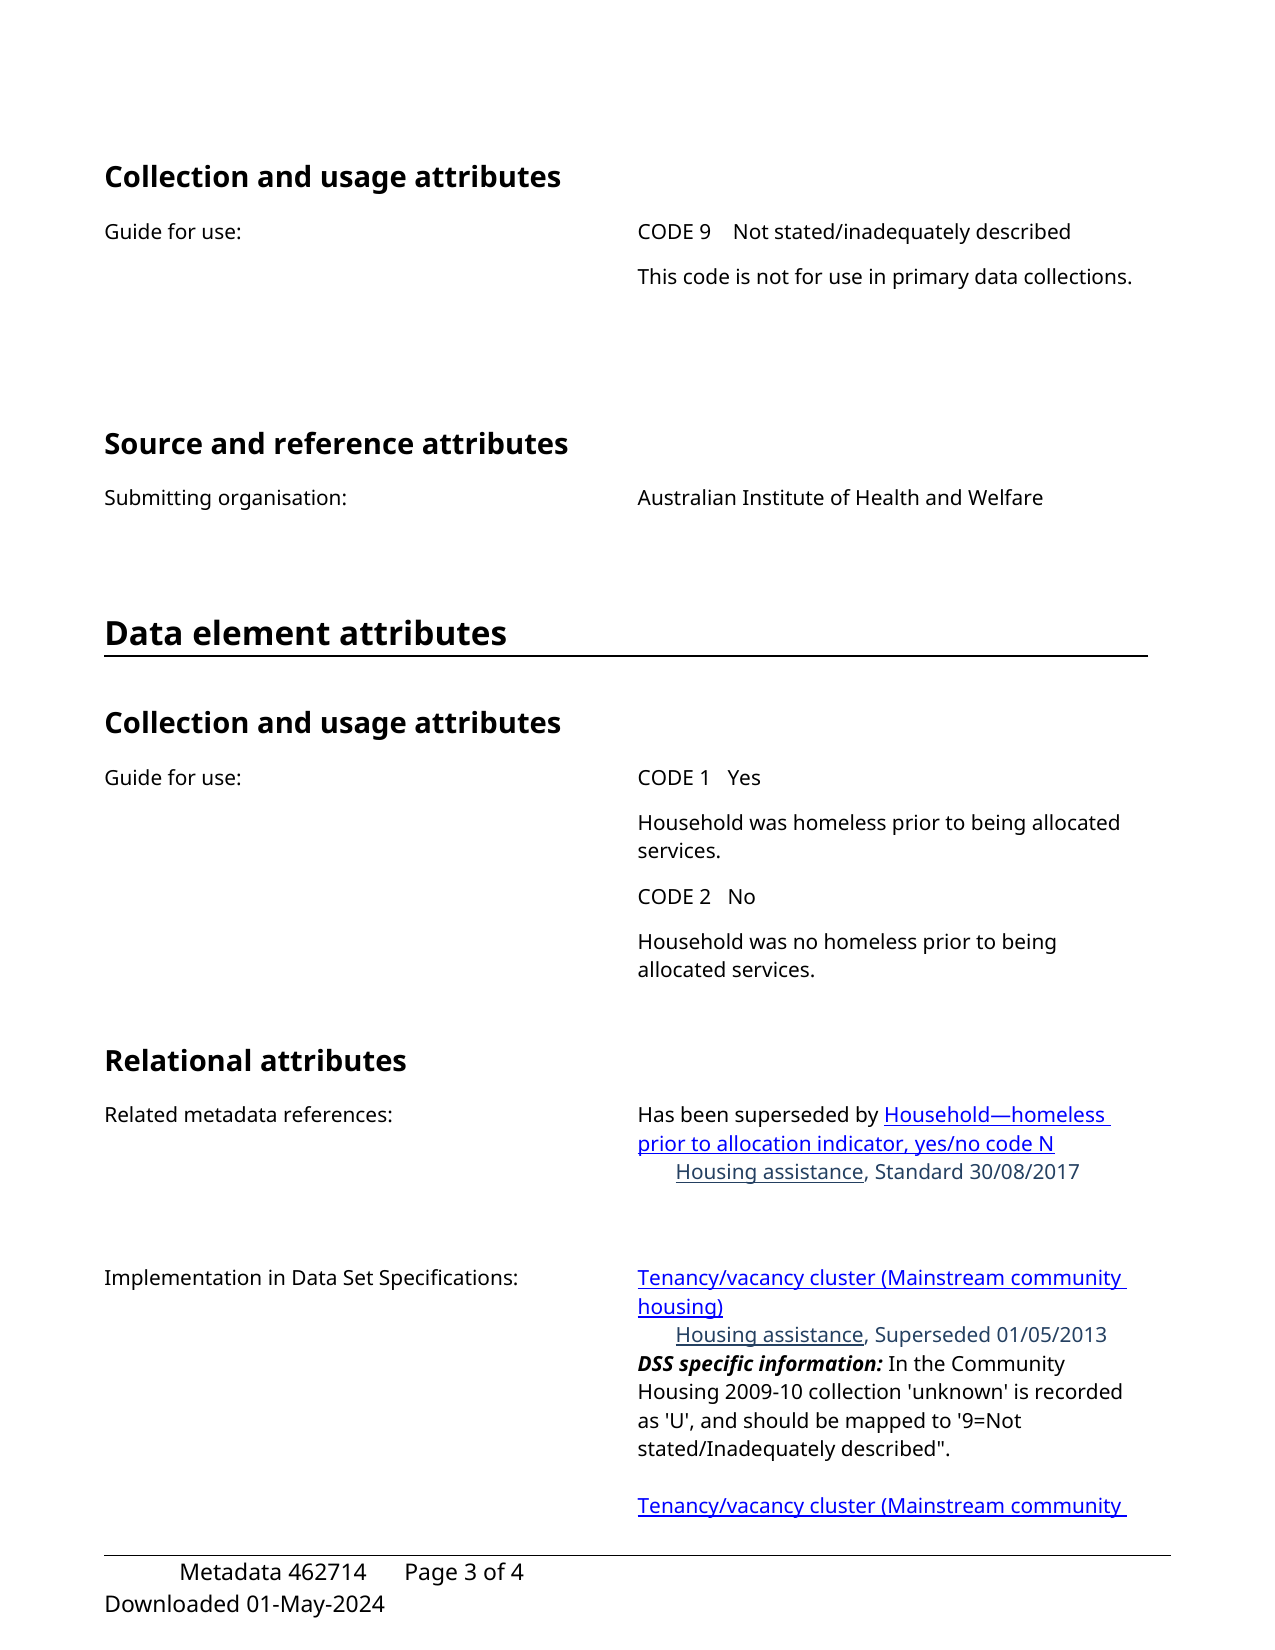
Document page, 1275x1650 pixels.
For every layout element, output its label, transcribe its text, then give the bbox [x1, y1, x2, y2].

table_header Source and reference attributes [93, 377, 1159, 473]
table_cell Submitting organisation: [93, 473, 626, 553]
table_cell Collection and usage attributes [93, 657, 1159, 753]
table_cell CODE 1 Yes Household was homeless prior to being allocated services. CODE 2 No Household was no homeless prior to being allocated services. [626, 753, 1159, 994]
table_cell Australian Institute of Health and Welfare [626, 473, 1159, 553]
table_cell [626, 1253, 1159, 1530]
table_cell Guide for use: [93, 206, 626, 346]
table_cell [93, 1253, 626, 1530]
table_header Data element attributes [93, 585, 1159, 657]
table_cell Has been superseded by Household—homeless prior to allocation indicator, yes/no code N Housing assistance, Standard 30/08/2017 [626, 1090, 1159, 1253]
table_header Collection and usage attributes [93, 110, 1159, 206]
table_cell CODE 9 Not stated/inadequately described This code is not for use in primary data collections. [626, 206, 1159, 346]
table_cell Relational attributes [93, 994, 1159, 1090]
table_cell Guide for use: [93, 753, 626, 994]
table_cell Related metadata references: [93, 1090, 626, 1253]
